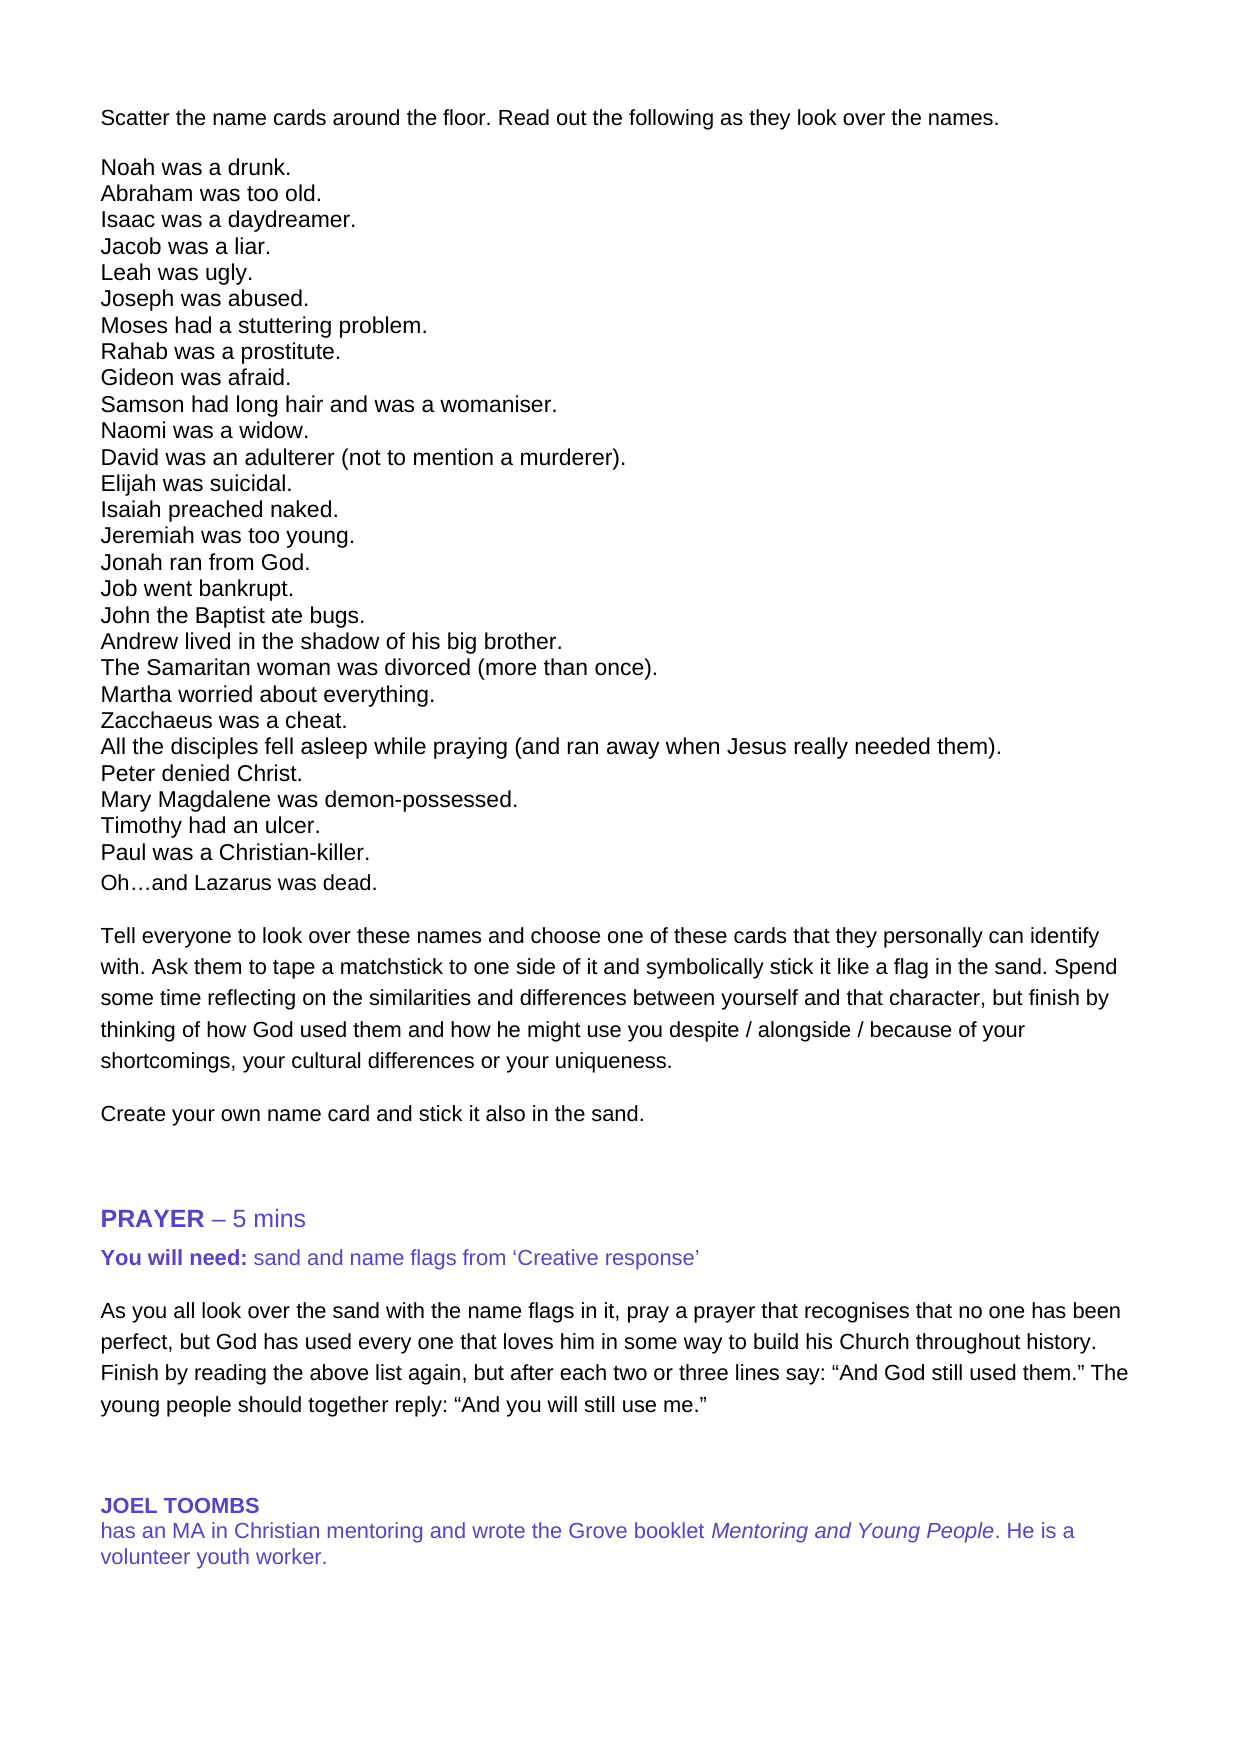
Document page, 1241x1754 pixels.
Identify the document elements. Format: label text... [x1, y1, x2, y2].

text Oh…and Lazarus was dead. [100, 865, 1140, 896]
text Noah was a drunk. [100, 153, 1140, 180]
text Jacob was a liar. [100, 233, 1140, 259]
text Abraham was too old. [100, 180, 1140, 206]
text Martha worried about everything. [100, 681, 1140, 707]
text Zacchaeus was a cheat. [100, 707, 1140, 733]
subtitle PRAYER – 5 mins [100, 1203, 1140, 1234]
text Andrew lived in the shadow of his big brother. [100, 628, 1140, 654]
text Mary Magdalene was demon-possessed. [100, 786, 1140, 812]
text You will need: sand and name flags from ‘Creative response’ [100, 1240, 1140, 1271]
text Samson had long hair and was a womaniser. [100, 391, 1140, 417]
text Paul was a Christian-killer. [100, 839, 1140, 865]
text The Samaritan woman was divorced (more than once). [100, 654, 1140, 681]
text Naomi was a widow. [100, 417, 1140, 443]
text Scatter the name cards around the floor. Read out the following as they look over the names. [100, 100, 1140, 132]
text As you all look over the sand with the name flags in it, pray a prayer that recognises that no one has been perfect, but God has used every one that loves him in some way to build his Church throughout history. Finish by reading the above list again, but after each two or three lines say: “And God still used them.” The young people should together reply: “And you will still use me.” [100, 1293, 1140, 1418]
text Isaiah preached naked. [100, 496, 1140, 522]
text David was an adulterer (not to mention a murderer). [100, 443, 1140, 470]
text JOEL TOOMBS [100, 1493, 1140, 1518]
text Moses had a stuttering problem. [100, 312, 1140, 338]
text has an MA in Christian mentoring and wrote the Grove booklet Mentoring and Young People. He is a volunteer youth worker. [100, 1518, 1140, 1569]
text Joseph was abused. [100, 285, 1140, 312]
text Job went bankrupt. [100, 575, 1140, 602]
text Jeremiah was too young. [100, 522, 1140, 549]
text Elijah was suicidal. [100, 470, 1140, 496]
text Gideon was afraid. [100, 364, 1140, 391]
text Create your own name card and stick it also in the sand. [100, 1096, 1140, 1128]
text Rahab was a prostitute. [100, 338, 1140, 364]
text Isaac was a daydreamer. [100, 206, 1140, 233]
text Peter denied Christ. [100, 760, 1140, 786]
text John the Baptist ate bugs. [100, 602, 1140, 628]
text Leah was ugly. [100, 259, 1140, 285]
text Jonah ran from God. [100, 549, 1140, 575]
text Tell everyone to look over these names and choose one of these cards that they personally can identify with. Ask them to tape a matchstick to one side of it and symbolically stick it like a flag in the sand. Spend some time reflecting on the similarities and differences between yourself and that character, but finish by thinking of how God used them and how he might use you despite / alongside / because of your shortcomings, your cultural differences or your uniqueness. [100, 918, 1140, 1074]
text All the disciples fell asleep while praying (and ran away when Jesus really needed them). [100, 733, 1140, 760]
text Timothy had an ulcer. [100, 812, 1140, 839]
